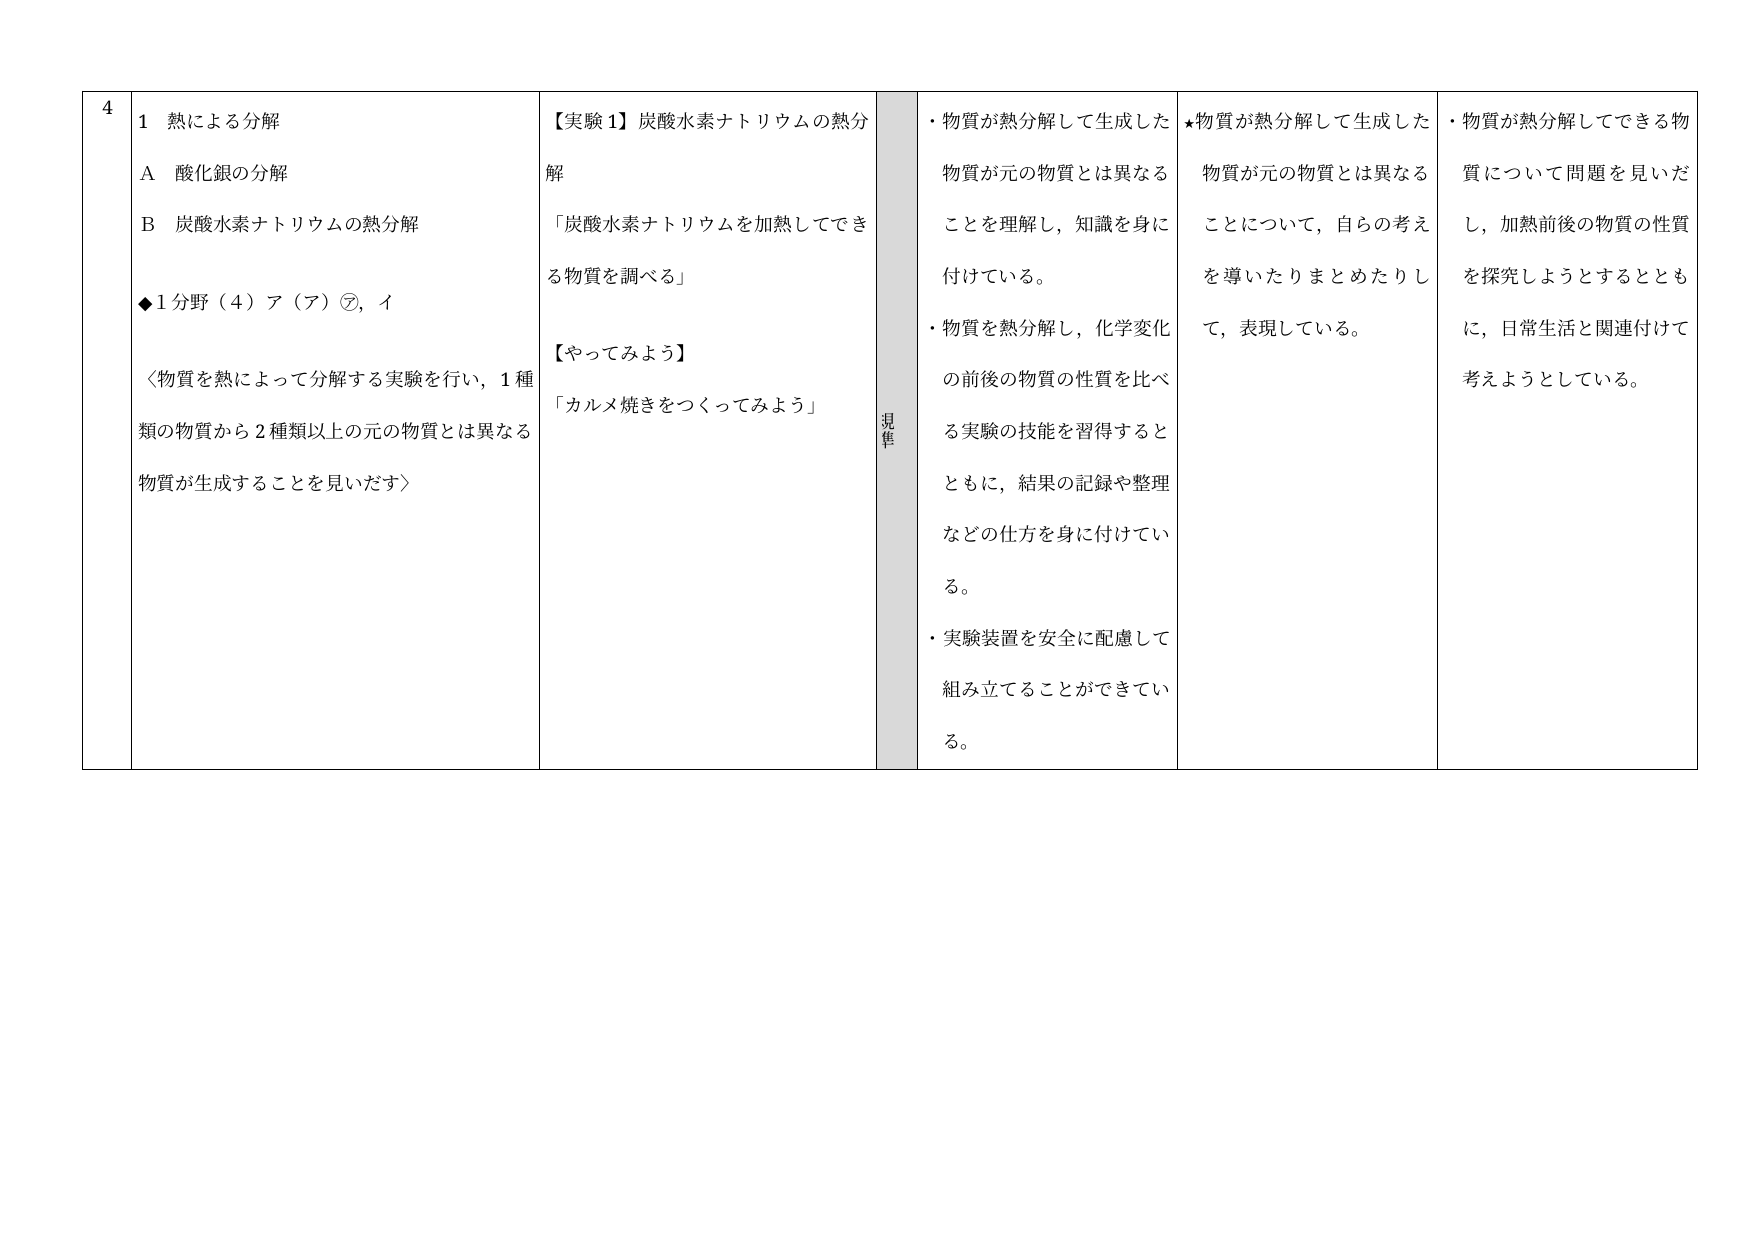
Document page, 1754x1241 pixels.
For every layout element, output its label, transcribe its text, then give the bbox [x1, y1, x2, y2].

table_cell ・物質が熱分解して生成した物質が元の物質とは異なることを理解し，知識を身に付けている。 ・物質を熱分解し，化学変化の前後の物質の性質を比べる実験の技能を習得するとともに，結果の記録や整理などの仕方を身に付けている。 ・実験装置を安全に配慮して組み立てることができている。 [918, 92, 1177, 769]
table_cell 4 [83, 92, 131, 769]
table_cell 【実験1】炭酸水素ナトリウムの熱分解 「炭酸水素ナトリウムを加熱してできる物質を調べる」 【やってみよう】 「カルメ焼きをつくってみよう」 [540, 92, 876, 769]
table_cell 規準 [877, 92, 917, 769]
table_cell ★物質が熱分解して生成した物質が元の物質とは異なることについて，自らの考えを導いたりまとめたりして，表現している。 [1178, 92, 1437, 769]
table_cell 1 熱による分解 Ａ 酸化銀の分解 Ｂ 炭酸水素ナトリウムの熱分解 ◆１分野（４）ア（ア）㋐，イ 〈物質を熱によって分解する実験を行い，1種類の物質から2種類以上の元の物質とは異なる物質が生成することを見いだす〉 [132, 92, 539, 769]
table_cell ・物質が熱分解してできる物質について問題を見いだし，加熱前後の物質の性質を探究しようとするとともに，日常生活と関連付けて考えようとしている。 [1438, 92, 1697, 769]
